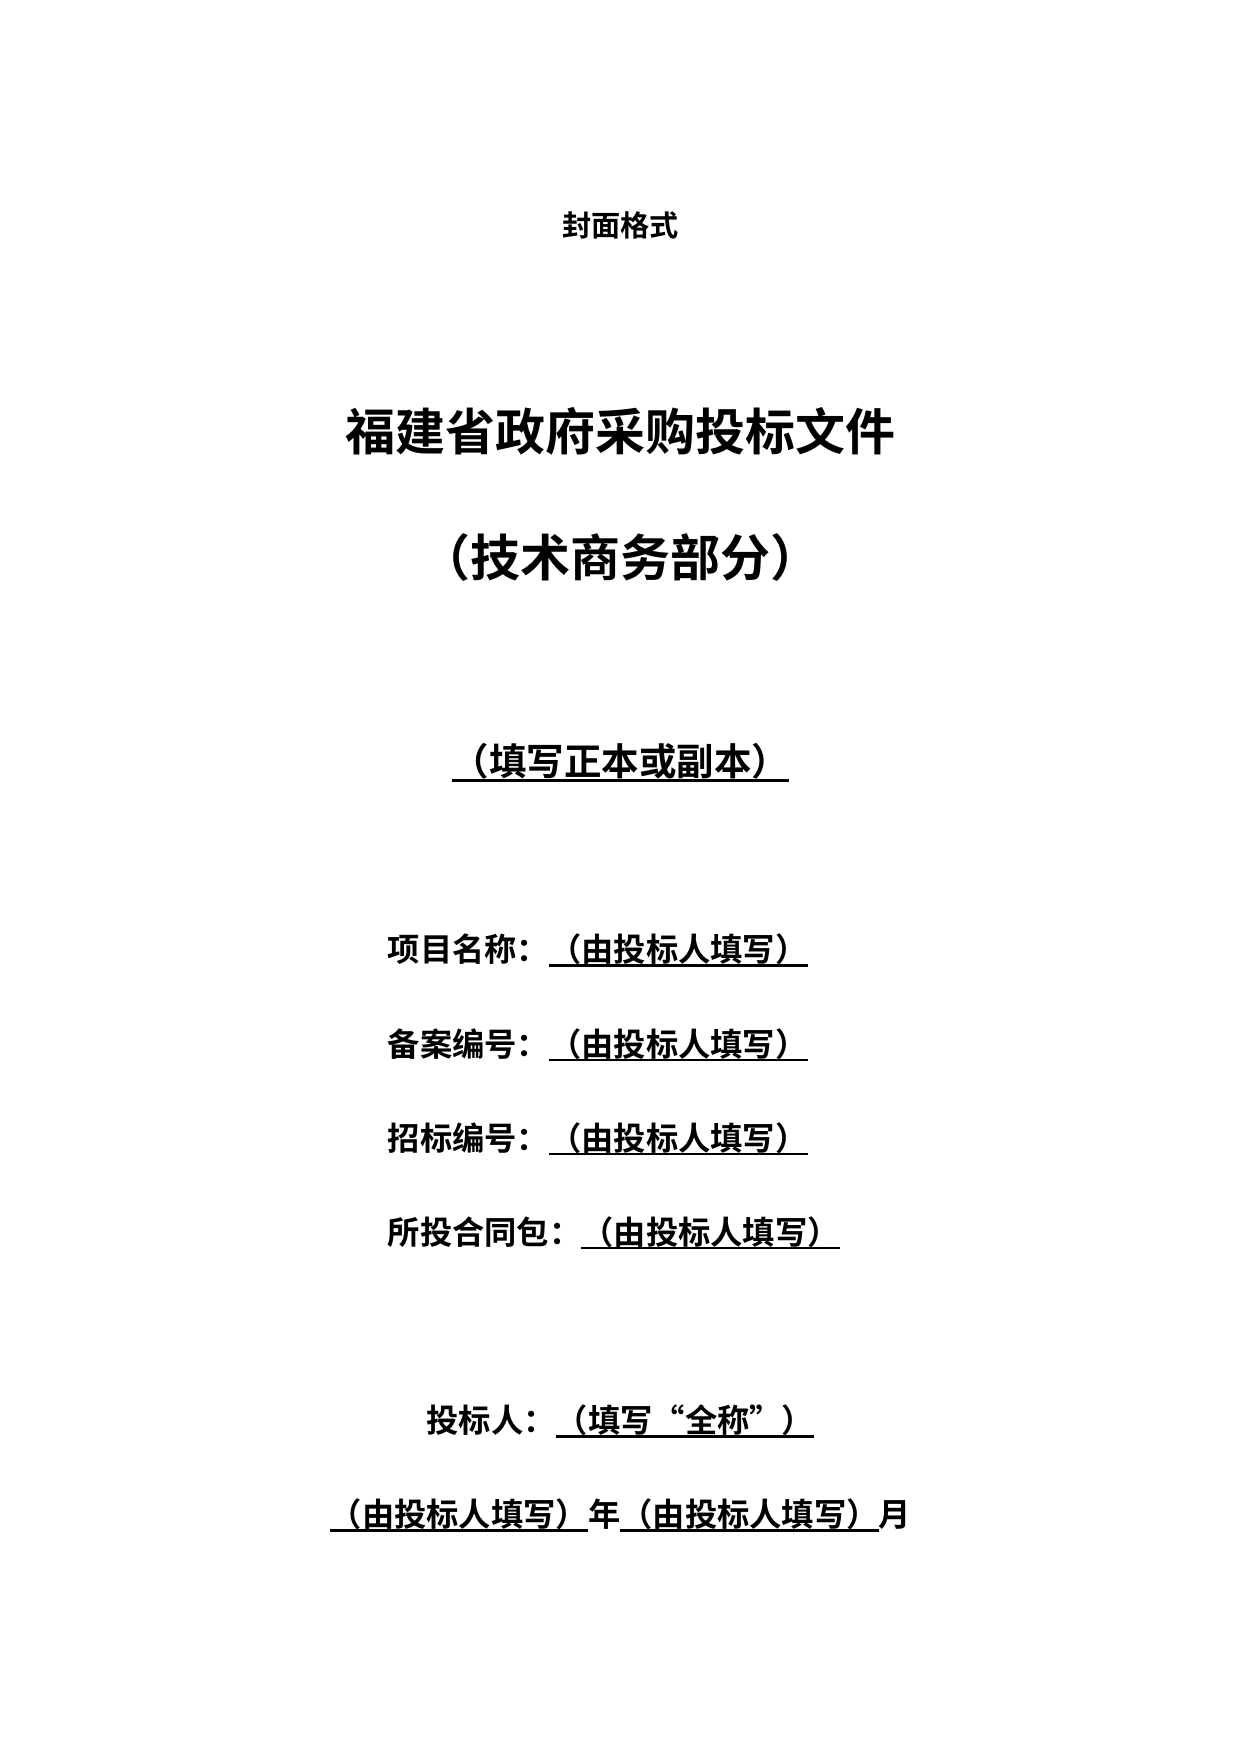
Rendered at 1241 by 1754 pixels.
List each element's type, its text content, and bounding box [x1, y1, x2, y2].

text （技术商务部分） [187, 506, 1053, 604]
text 封面格式 [187, 191, 1053, 256]
text 投标人：（填写“全称”） [187, 1386, 1053, 1451]
text 备案编号：（由投标人填写） [187, 1009, 1053, 1074]
text （由投标人填写）年（由投标人填写）月 [187, 1480, 1053, 1545]
text （填写正本或副本） [187, 727, 1053, 792]
text 项目名称：（由投标人填写） [187, 915, 1053, 980]
text 所投合同包：（由投标人填写） [187, 1198, 1053, 1263]
text 招标编号：（由投标人填写） [187, 1104, 1053, 1169]
text 福建省政府采购投标文件 [187, 379, 1053, 477]
